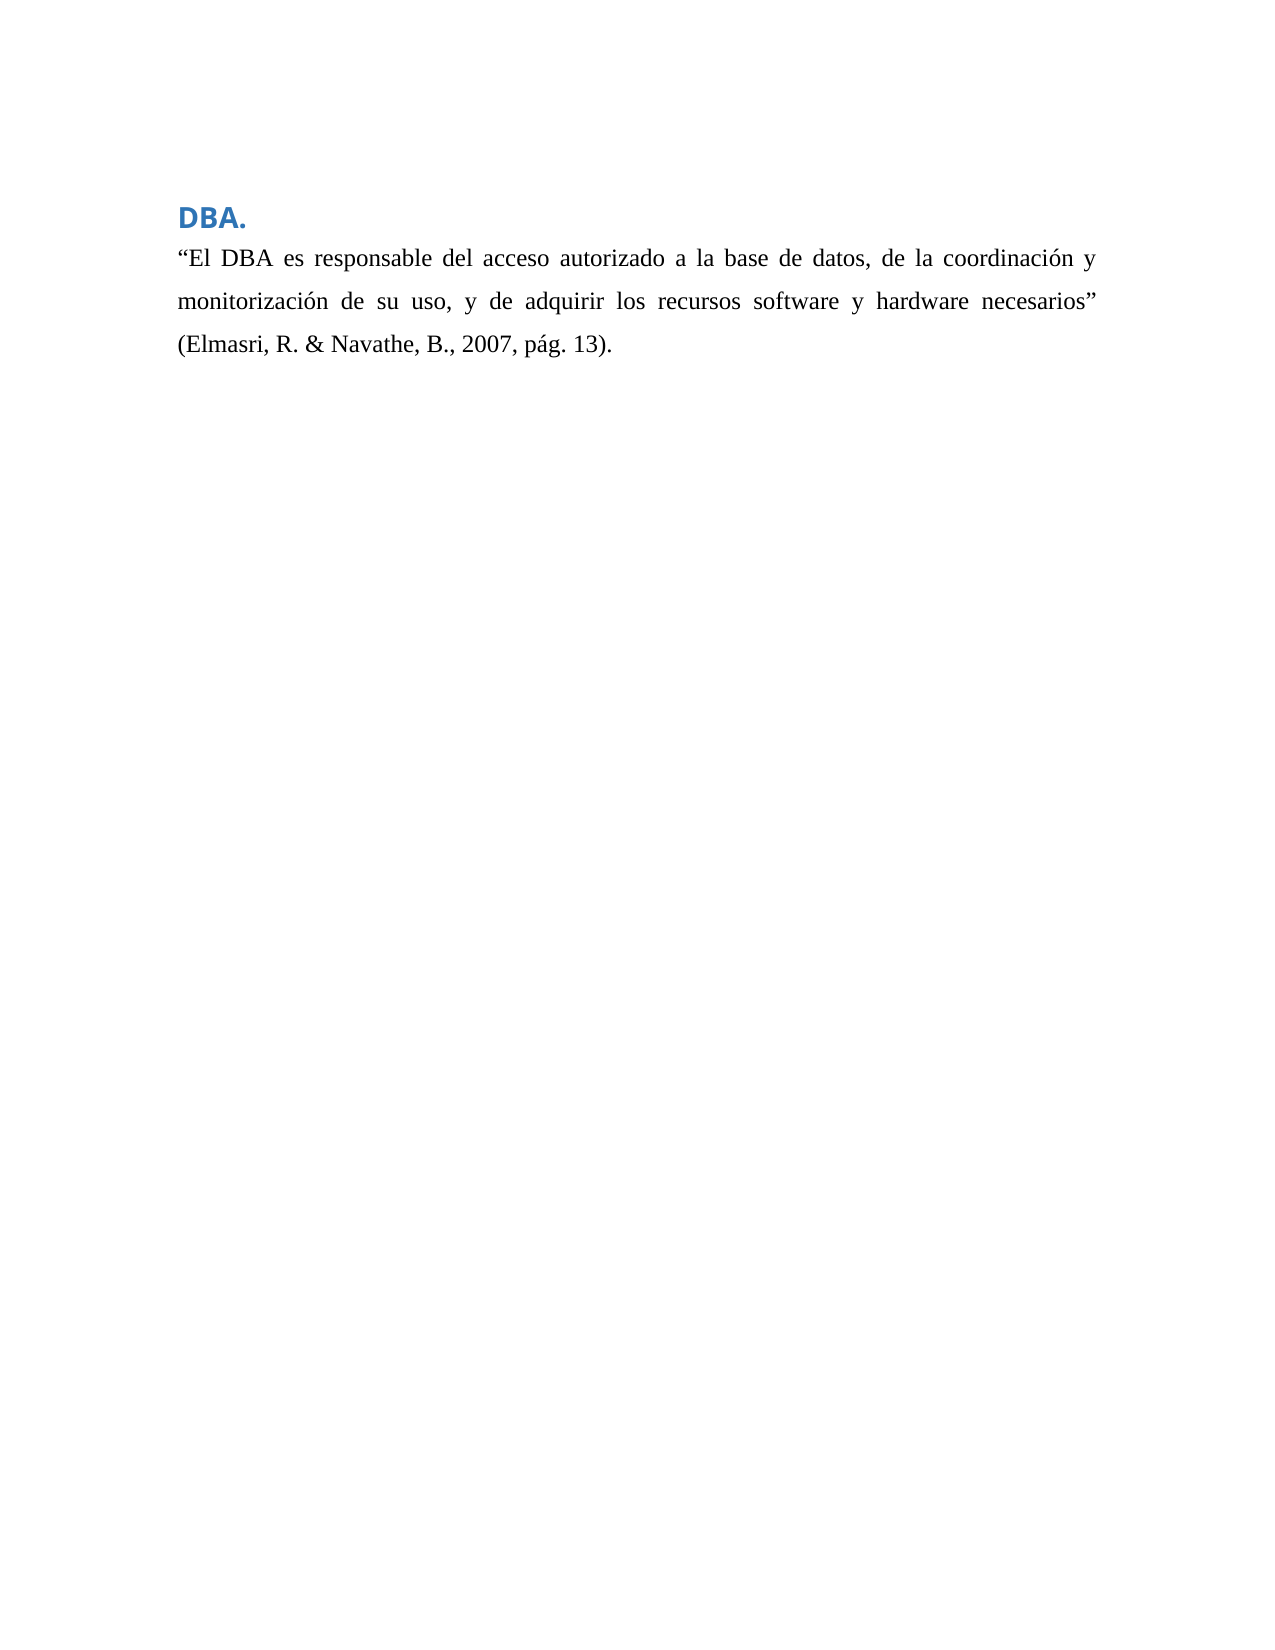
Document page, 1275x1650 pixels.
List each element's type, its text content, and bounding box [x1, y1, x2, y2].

text “El DBA es responsable del acceso autorizado a la base de datos, de la coordinación y monitorización de su uso, y de adquirir los recursos software y hardware necesarios” . [177, 243, 1098, 358]
subtitle DBA. [177, 198, 1098, 237]
